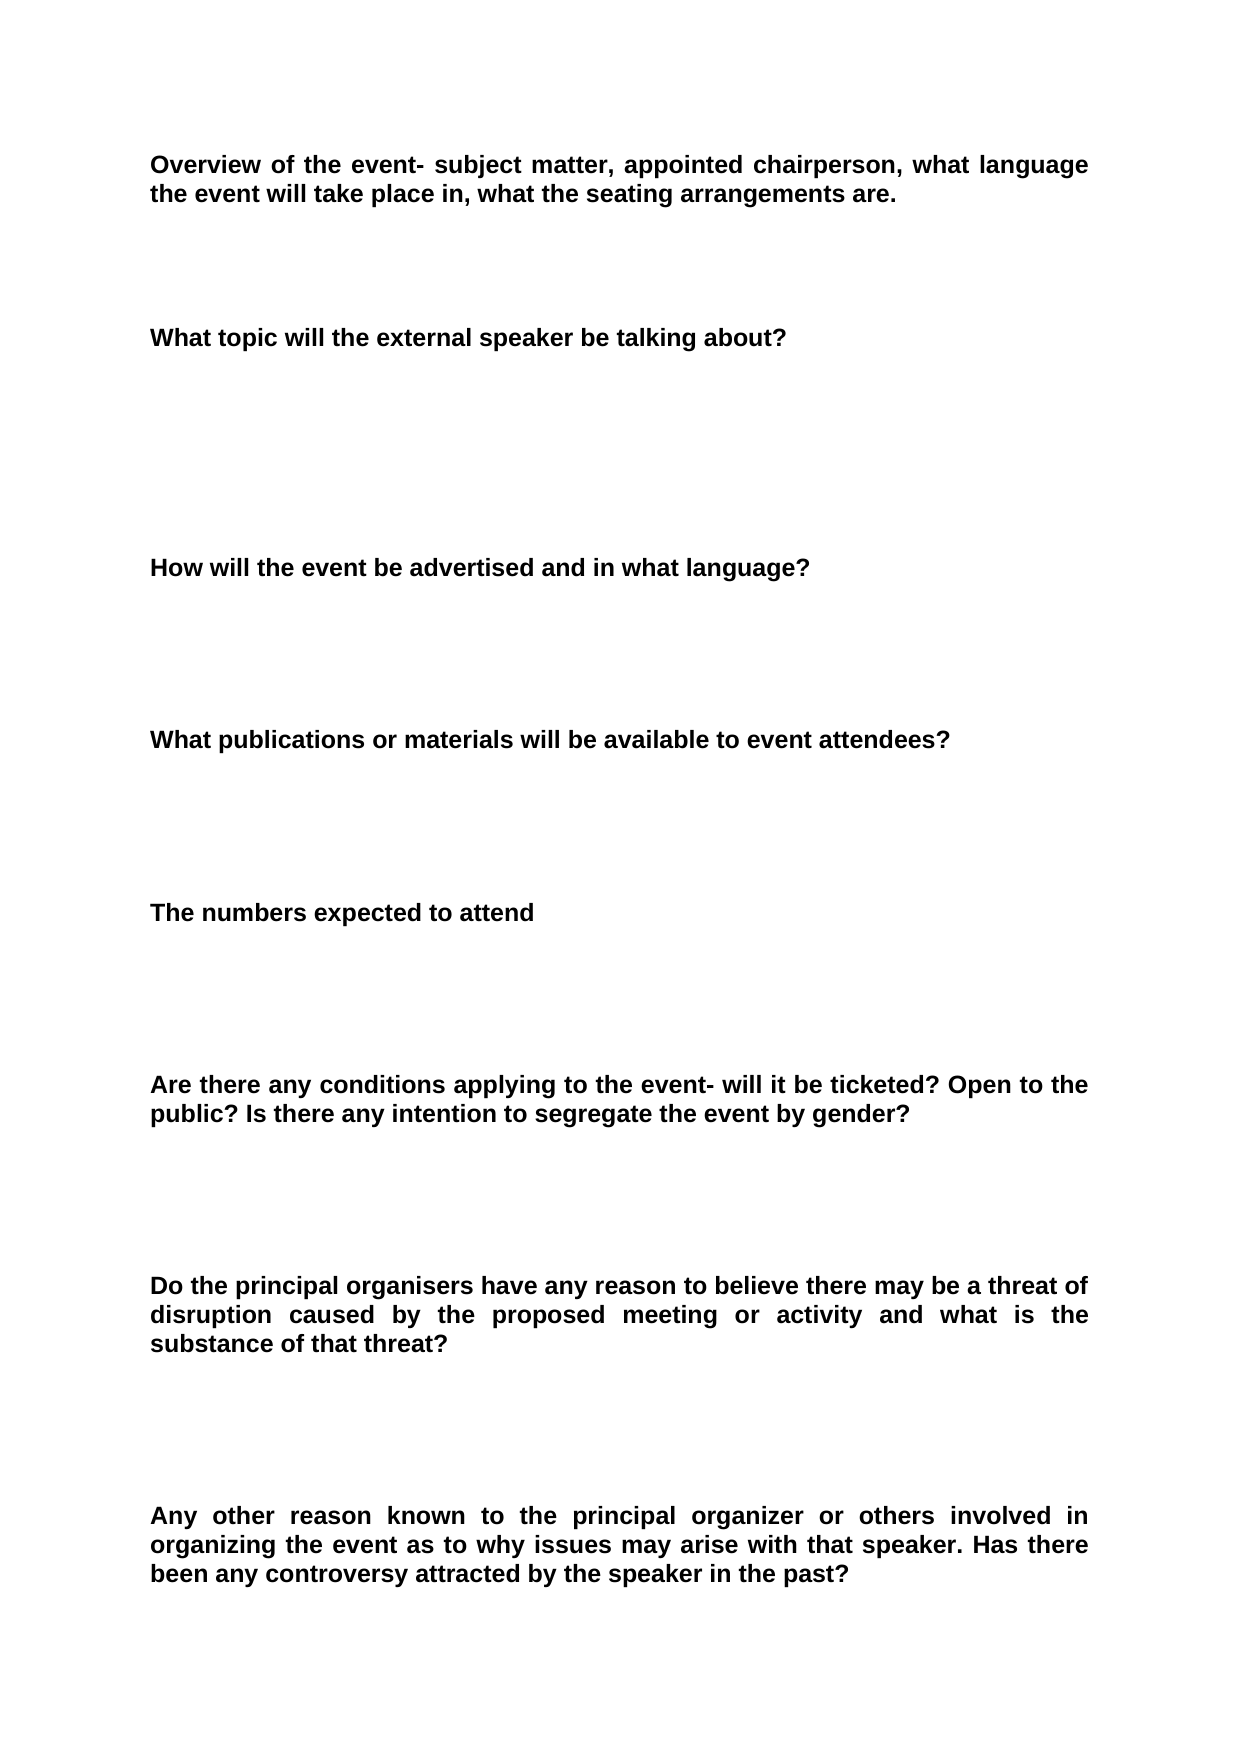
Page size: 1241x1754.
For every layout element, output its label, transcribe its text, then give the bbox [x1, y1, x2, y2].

text Any other reason known to the principal organizer or others involved in organizing the event as to why issues may arise with that speaker. Has there been any controversy attracted by the speaker in the past? [150, 1501, 1090, 1587]
text Do the principal organisers have any reason to believe there may be a threat of disruption caused by the proposed meeting or activity and what is the substance of that threat? [150, 1271, 1090, 1357]
text The numbers expected to attend [150, 897, 1090, 926]
text Are there any conditions applying to the event- will it be ticketed? Open to the public? Is there any intention to segregate the event by gender? [150, 1070, 1090, 1127]
text What topic will the external speaker be talking about? [150, 322, 1090, 351]
text How will the event be advertised and in what language? [150, 552, 1090, 581]
text What publications or materials will be available to event attendees? [150, 725, 1090, 754]
text Overview of the event- subject matter, appointed chairperson, what language the event will take place in, what the seating arrangements are. [150, 150, 1090, 207]
